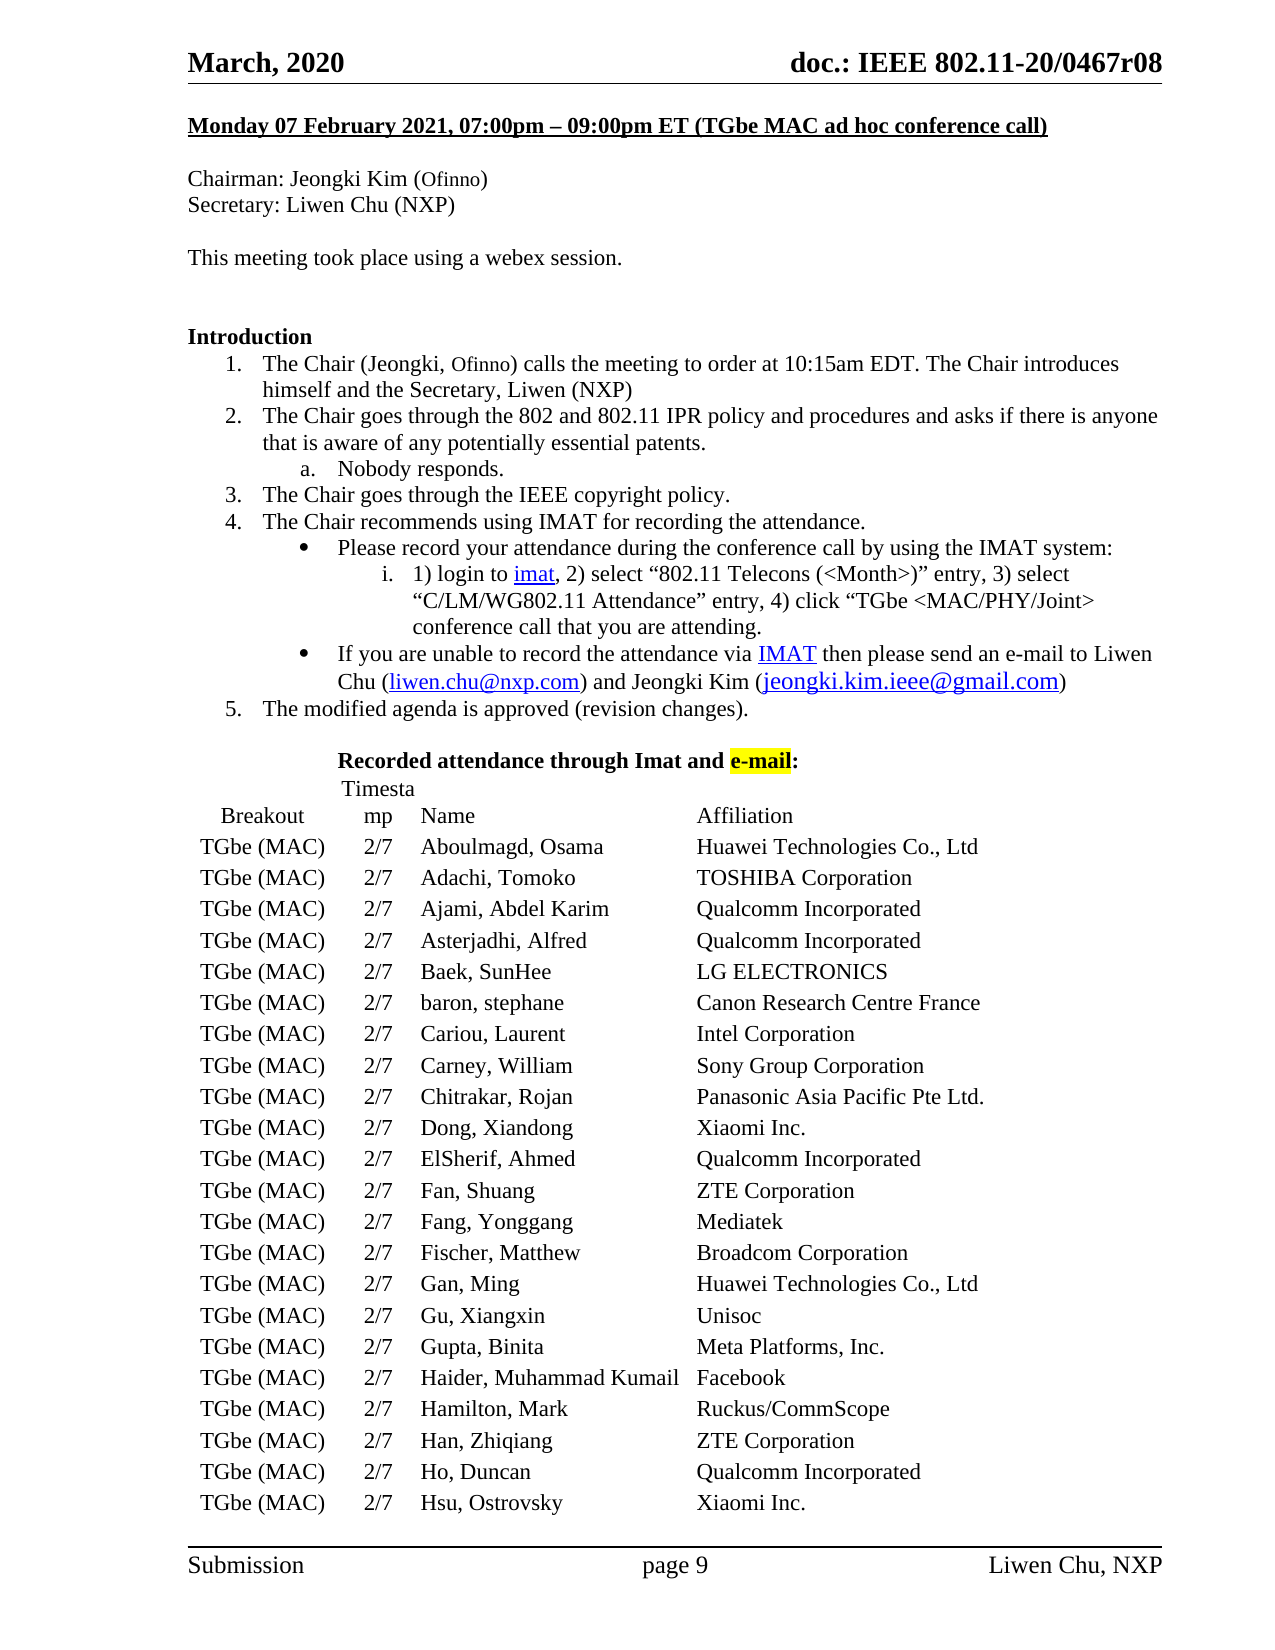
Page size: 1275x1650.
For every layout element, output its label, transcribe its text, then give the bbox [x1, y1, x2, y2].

table_header Affiliation [695, 774, 1196, 828]
table_cell 2/7 [338, 1109, 419, 1141]
table_header Timestamp [338, 774, 419, 828]
table_cell TGbe (MAC) [188, 1016, 337, 1047]
list The modified agenda is approved (revision changes). [225, 695, 1162, 721]
table_cell Aboulmagd, Osama [419, 828, 695, 859]
table_cell 2/7 [338, 859, 419, 891]
table_cell Chitrakar, Rojan [419, 1078, 695, 1109]
table_cell Han, Zhiqiang [419, 1422, 695, 1453]
table_cell 2/7 [338, 1172, 419, 1203]
table_cell Gupta, Binita [419, 1328, 695, 1359]
text Secretary: Liwen Chu (NXP) [187, 192, 1162, 218]
table_cell 2/7 [338, 1234, 419, 1266]
table_cell Sony Group Corporation [695, 1047, 1196, 1078]
table_cell 2/7 [338, 1328, 419, 1359]
table_cell TGbe (MAC) [188, 1328, 337, 1359]
table_cell Xiaomi Inc. [695, 1484, 1196, 1516]
table_cell Cariou, Laurent [419, 1016, 695, 1047]
list 1) login to imat, 2) select “802.11 Telecons (<Month>)” entry, 3) select “C/LM/WG802.11 Attendance” entry, 4) click “TGbe <MAC/PHY/Joint> conference call that you are attending. [394, 561, 1162, 639]
table_cell 2/7 [338, 984, 419, 1016]
table_cell Huawei Technologies Co., Ltd [695, 828, 1196, 859]
table_cell Hamilton, Mark [419, 1391, 695, 1422]
table_cell TGbe (MAC) [188, 922, 337, 953]
table_cell Baek, SunHee [419, 953, 695, 984]
table_cell TGbe (MAC) [188, 1422, 337, 1453]
table_cell 2/7 [338, 1047, 419, 1078]
table_cell ZTE Corporation [695, 1172, 1196, 1203]
list If you are unable to record the attendance via IMAT then please send an e-mail to Liwen Chu (liwen.chu@nxp.com) and Jeongki Kim (jeongki.kim.ieee@gmail.com) [300, 639, 1162, 695]
table_cell Fan, Shuang [419, 1172, 695, 1203]
table_cell ZTE Corporation [695, 1422, 1196, 1453]
table_cell Facebook [695, 1359, 1196, 1391]
table_cell Fang, Yonggang [419, 1203, 695, 1234]
table_cell TGbe (MAC) [188, 1266, 337, 1297]
table_cell Ruckus/CommScope [695, 1391, 1196, 1422]
table_cell 2/7 [338, 1359, 419, 1391]
table_cell 2/7 [338, 828, 419, 859]
text Introduction [187, 323, 1162, 350]
table_cell 2/7 [338, 1266, 419, 1297]
table_cell 2/7 [338, 1141, 419, 1172]
table_cell Qualcomm Incorporated [695, 1141, 1196, 1172]
table_cell Hsu, Ostrovsky [419, 1484, 695, 1516]
table_cell 2/7 [338, 1203, 419, 1234]
table_cell Gu, Xiangxin [419, 1297, 695, 1328]
table_cell TGbe (MAC) [188, 1109, 337, 1141]
table_cell TGbe (MAC) [188, 1141, 337, 1172]
table_cell 2/7 [338, 1016, 419, 1047]
table_cell 2/7 [338, 953, 419, 984]
table_cell Fischer, Matthew [419, 1234, 695, 1266]
table_cell Broadcom Corporation [695, 1234, 1196, 1266]
list The Chair (Jeongki, Ofinno) calls the meeting to order at 10:15am EDT. The Chair introduces himself and the Secretary, Liwen (NXP) [225, 350, 1162, 402]
table_cell TGbe (MAC) [188, 1234, 337, 1266]
table_cell TGbe (MAC) [188, 1453, 337, 1484]
table_cell Unisoc [695, 1297, 1196, 1328]
table_cell Gan, Ming [419, 1266, 695, 1297]
table_cell TGbe (MAC) [188, 1297, 337, 1328]
table_cell Haider, Muhammad Kumail [419, 1359, 695, 1391]
table_cell TGbe (MAC) [188, 1172, 337, 1203]
table_cell TGbe (MAC) [188, 1203, 337, 1234]
table_cell 2/7 [338, 1078, 419, 1109]
table_cell Meta Platforms, Inc. [695, 1328, 1196, 1359]
table_cell 2/7 [338, 1484, 419, 1516]
list The Chair goes through the 802 and 802.11 IPR policy and procedures and asks if there is anyone that is aware of any potentially essential patents. [225, 402, 1162, 455]
table_header Name [419, 774, 695, 828]
table_cell TGbe (MAC) [188, 984, 337, 1016]
table_cell TGbe (MAC) [188, 1391, 337, 1422]
table_cell ElSherif, Ahmed [419, 1141, 695, 1172]
table_cell Dong, Xiandong [419, 1109, 695, 1141]
list The Chair goes through the IEEE copyright policy. [225, 481, 1162, 508]
table_cell 2/7 [338, 1422, 419, 1453]
table_cell TGbe (MAC) [188, 1359, 337, 1391]
table_cell 2/7 [338, 1297, 419, 1328]
list The Chair recommends using IMAT for recording the attendance. [225, 508, 1162, 534]
table_cell Xiaomi Inc. [695, 1109, 1196, 1141]
table_cell Ho, Duncan [419, 1453, 695, 1484]
table_cell TGbe (MAC) [188, 828, 337, 859]
text Chairman: Jeongki Kim (Ofinno) [187, 165, 1162, 192]
table_cell baron, stephane [419, 984, 695, 1016]
table_cell Huawei Technologies Co., Ltd [695, 1266, 1196, 1297]
table_cell 2/7 [338, 922, 419, 953]
text Recorded attendance through Imat and e-mail: [337, 721, 1162, 774]
list Nobody responds. [300, 455, 1162, 481]
table_cell Mediatek [695, 1203, 1196, 1234]
table_cell Adachi, Tomoko [419, 859, 695, 891]
table_cell TGbe (MAC) [188, 953, 337, 984]
table_cell Canon Research Centre France [695, 984, 1196, 1016]
table_cell Asterjadhi, Alfred [419, 922, 695, 953]
table_cell Ajami, Abdel Karim [419, 891, 695, 922]
table_cell Carney, William [419, 1047, 695, 1078]
table_cell Panasonic Asia Pacific Pte Ltd. [695, 1078, 1196, 1109]
text Monday 07 February 2021, 07:00pm – 09:00pm ET (TGbe MAC ad hoc conference call) [187, 112, 1162, 139]
table_cell Qualcomm Incorporated [695, 922, 1196, 953]
table_cell Qualcomm Incorporated [695, 891, 1196, 922]
table_cell LG ELECTRONICS [695, 953, 1196, 984]
table_cell TGbe (MAC) [188, 1484, 337, 1516]
table_cell Intel Corporation [695, 1016, 1196, 1047]
table_cell TGbe (MAC) [188, 859, 337, 891]
list Please record your attendance during the conference call by using the IMAT system: [300, 534, 1162, 561]
table_cell Qualcomm Incorporated [695, 1453, 1196, 1484]
table_cell TOSHIBA Corporation [695, 859, 1196, 891]
table_header Breakout [188, 774, 337, 828]
table_cell TGbe (MAC) [188, 891, 337, 922]
table_cell TGbe (MAC) [188, 1047, 337, 1078]
table_cell 2/7 [338, 891, 419, 922]
table_cell 2/7 [338, 1391, 419, 1422]
table_cell TGbe (MAC) [188, 1078, 337, 1109]
text This meeting took place using a webex session. [187, 244, 1162, 271]
table_cell 2/7 [338, 1453, 419, 1484]
